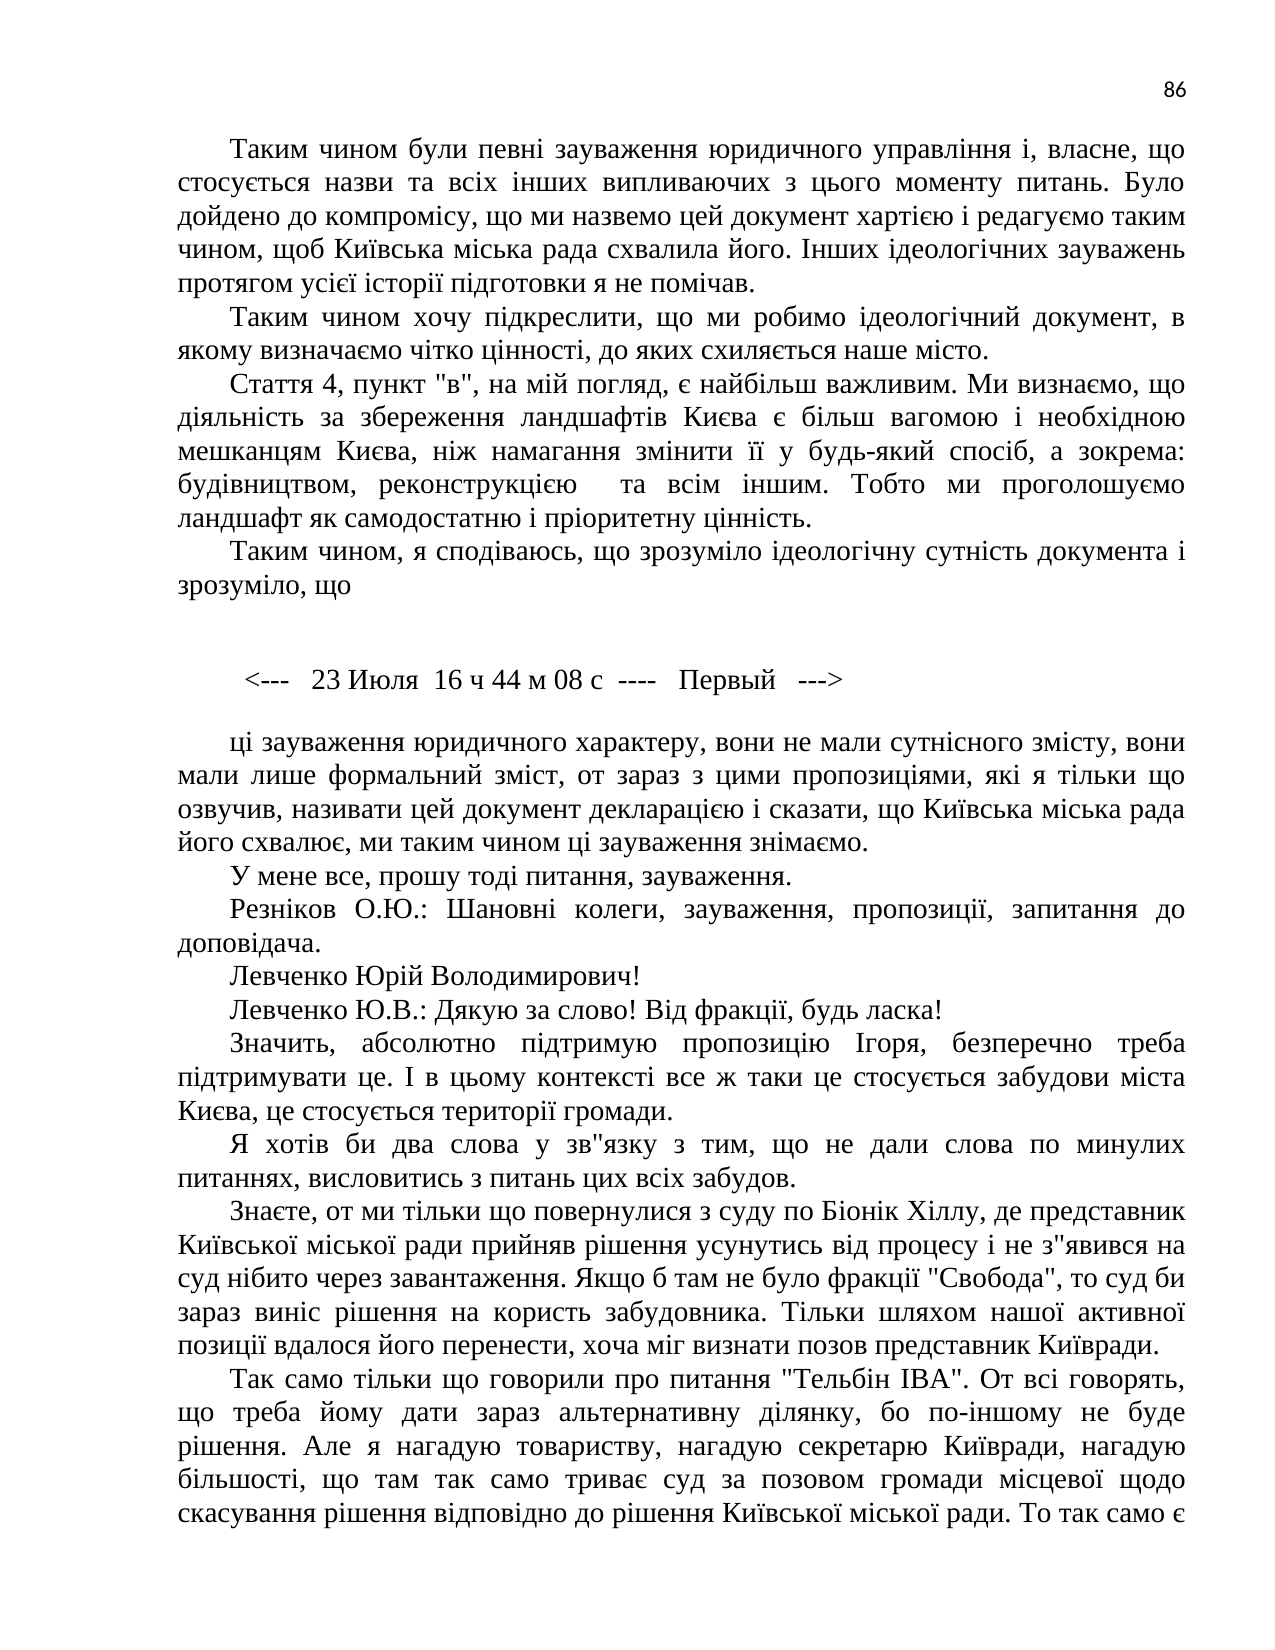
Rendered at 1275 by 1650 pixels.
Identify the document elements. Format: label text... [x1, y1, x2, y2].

text <--- 23 Июля 16 ч 44 м 08 с ---- Первый ---> [177, 662, 1186, 696]
text Таким чином хочу підкреслити, що ми робимо ідеологічний документ, в якому визначаємо чітко цінності, до яких схиляється наше місто. [177, 299, 1186, 366]
text Левченко Юрій Володимирович! [177, 958, 1186, 992]
text Я хотів би два слова у зв"язку з тим, що не дали слова по минулих питаннях, висловитись з питань цих всіх забудов. [177, 1126, 1186, 1193]
text Таким чином, я сподіваюсь, що зрозуміло ідеологічну сутність документа і зрозуміло, що [177, 533, 1186, 601]
text Стаття 4, пункт "в", на мій погляд, є найбільш важливим. Ми визнаємо, що діяльність за збереження ландшафтів Києва є більш вагомою і необхідною мешканцям Києва, ніж намагання змінити її у будь-який спосіб, а зокрема: будівництвом, реконструкцією та всім іншим. Тобто ми проголошуємо ландшафт як самодостатню і пріоритетну цінність. [177, 366, 1186, 533]
text Резніков О.Ю.: Шановні колеги, зауваження, пропозиції, запитання до доповідача. [177, 891, 1186, 958]
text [177, 1361, 1186, 1529]
text ці зауваження юридичного характеру, вони не мали сутнісного змісту, вони мали лише формальний зміст, от зараз з цими пропозиціями, які я тільки що озвучив, називати цей документ декларацією і сказати, що Київська міська рада його схвалює, ми таким чином ці зауваження знімаємо. [177, 724, 1186, 858]
text Таким чином були певні зауваження юридичного управління і, власне, що стосується назви та всіх інших випливаючих з цього моменту питань. Було дойдено до компромісу, що ми назвемо цей документ хартією і редагуємо таким чином, щоб Київська міська рада схвалила його. Інших ідеологічних зауважень протягом усієї історії підготовки я не помічав. [177, 131, 1186, 299]
text Знаєте, от ми тільки що повернулися з суду по Біонік Хіллу, де представник Київської міської ради прийняв рішення усунутись від процесу і не з"явився на суд нібито через завантаження. Якщо б там не було фракції "Свобода", то суд би зараз виніс рішення на користь забудовника. Тільки шляхом нашої активної позиції вдалося його перенести, хоча міг визнати позов представник Київради. [177, 1193, 1186, 1361]
text Значить, абсолютно підтримую пропозицію Ігоря, безперечно треба підтримувати це. І в цьому контексті все ж таки це стосується забудови міста Києва, це стосується території громади. [177, 1026, 1186, 1126]
text У мене все, прошу тоді питання, зауваження. [177, 858, 1186, 891]
text Левченко Ю.В.: Дякую за слово! Від фракції, будь ласка! [177, 992, 1186, 1026]
